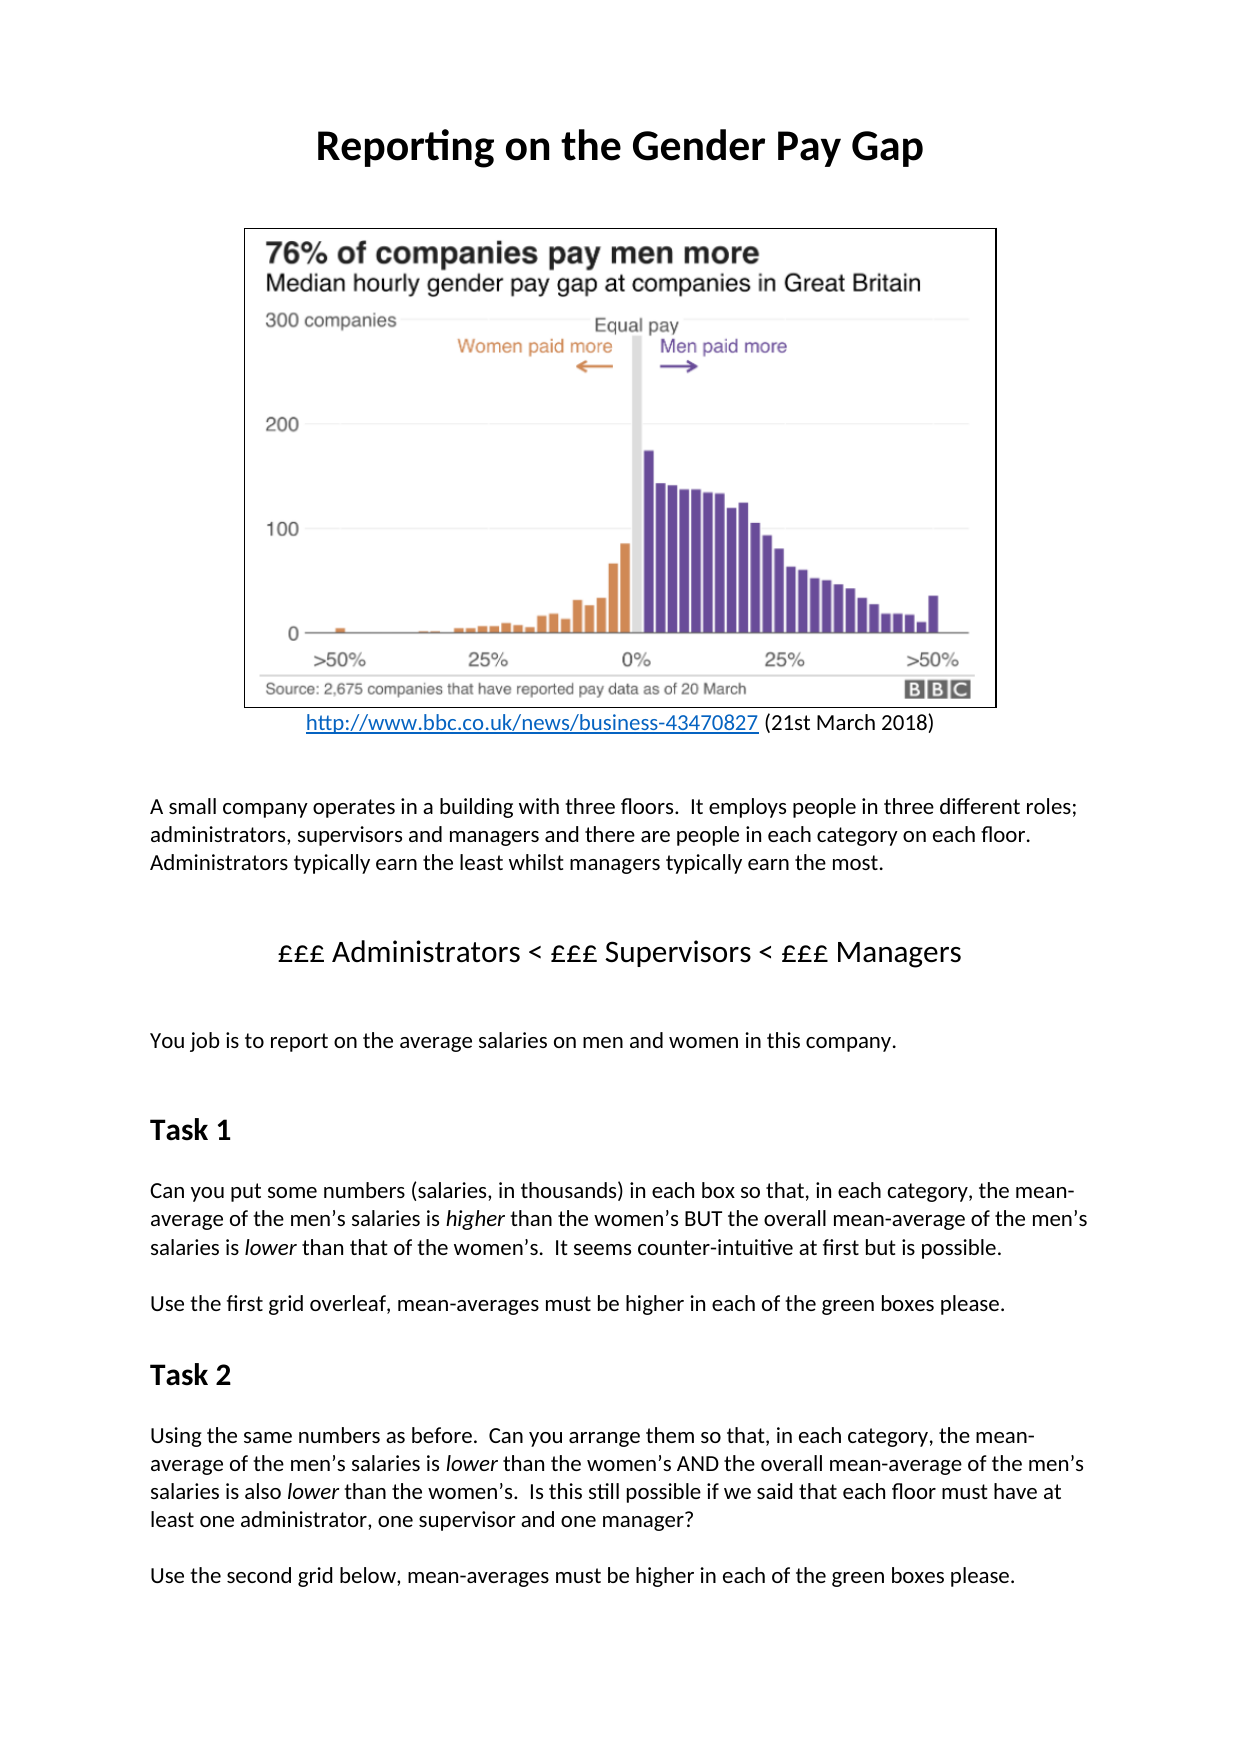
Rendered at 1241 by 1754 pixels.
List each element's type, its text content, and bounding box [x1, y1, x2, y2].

text You job is to report on the average salaries on men and women in this company. [150, 1026, 1090, 1054]
text Administrators typically earn the least whilst managers typically earn the most. [150, 848, 1090, 876]
text http://www.bbc.co.uk/news/business-43470827 (21st March 2018) [150, 708, 1090, 736]
text Task 2 [150, 1355, 1090, 1393]
text Reporting on the Gender Pay Gap [150, 118, 1090, 172]
text A small company operates in a building with three floors. It employs people in three different roles; administrators, supervisors and managers and there are people in each category on each floor. [150, 792, 1090, 848]
text Can you put some numbers (salaries, in thousands) in each box so that, in each category, the mean-average of the men’s salaries is higher than the women’s BUT the overall mean-average of the men’s salaries is lower than that of the women’s. It seems counter-intuitive at first but is possible. [150, 1177, 1090, 1261]
picture [245, 229, 995, 707]
text Task 1 [150, 1110, 1090, 1148]
text Use the second grid below, mean-averages must be higher in each of the green boxes please. [150, 1561, 1090, 1589]
text Use the first grid overleaf, mean-averages must be higher in each of the green boxes please. [150, 1289, 1090, 1317]
text Using the same numbers as before. Can you arrange them so that, in each category, the mean-average of the men’s salaries is lower than the women’s AND the overall mean-average of the men’s salaries is also lower than the women’s. Is this still possible if we said that each floor must have at least one administrator, one supervisor and one manager? [150, 1421, 1090, 1533]
text £££ Administrators < £££ Supervisors < £££ Managers [150, 932, 1090, 970]
